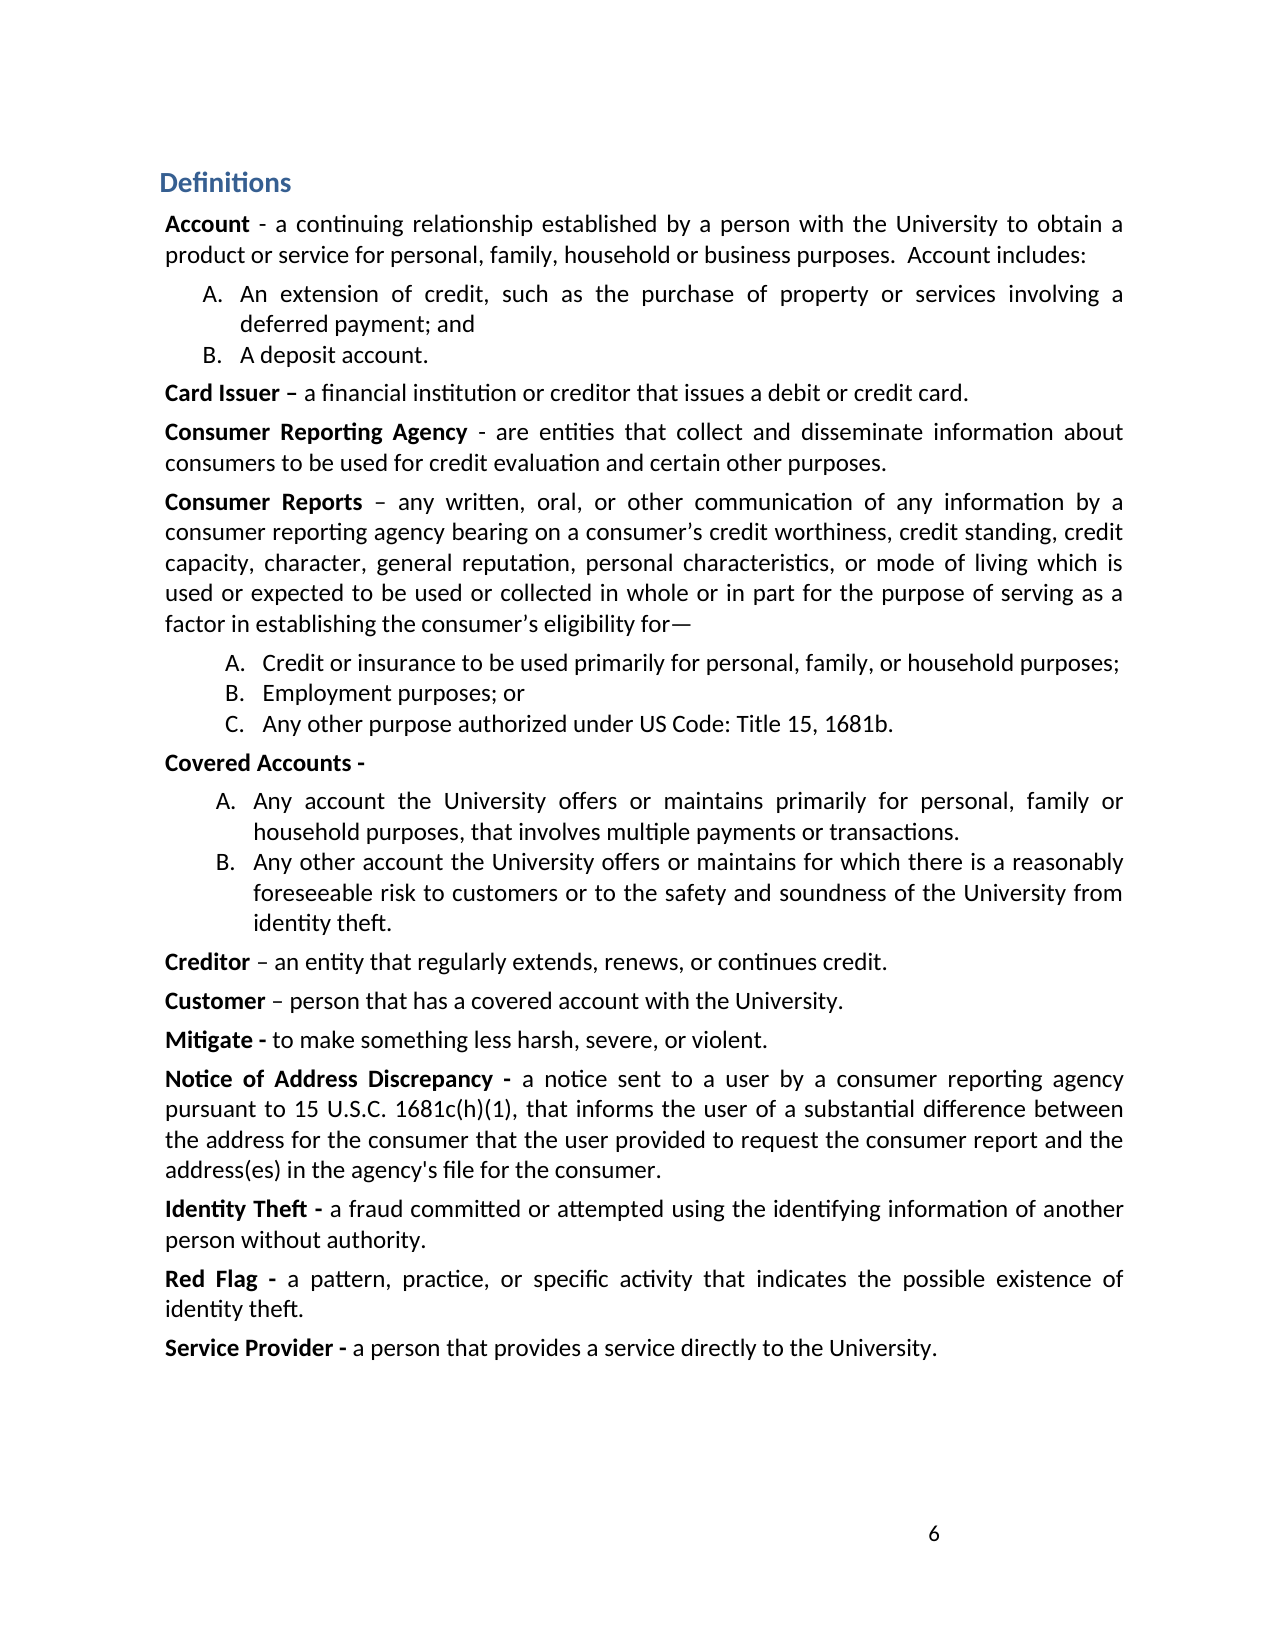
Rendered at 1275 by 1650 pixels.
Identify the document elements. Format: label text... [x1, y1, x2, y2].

list Credit or insurance to be used primarily for personal, family, or household purposes; [225, 647, 1125, 677]
text Consumer Reporting Agency - are entities that collect and disseminate information about consumers to be used for credit evaluation and certain other purposes. [165, 416, 1125, 477]
text Account - a continuing relationship established by a person with the University to obtain a product or service for personal, family, household or business purposes. Account includes: [165, 208, 1125, 269]
subtitle Definitions [159, 162, 1125, 200]
text Identity Theft - a fraud committed or attempted using the identifying information of another person without authority. [165, 1193, 1125, 1254]
text Service Provider - a person that provides a service directly to the University. [165, 1332, 1125, 1363]
text Covered Accounts - [165, 747, 1125, 777]
list Employment purposes; or [225, 677, 1125, 708]
text Mitigate - to make something less harsh, severe, or violent. [165, 1024, 1125, 1055]
text Card Issuer – a financial institution or creditor that issues a debit or credit card. [165, 378, 1125, 408]
list Any other account the University offers or maintains for which there is a reasonably foreseeable risk to customers or to the safety and soundness of the University from identity theft. [216, 847, 1125, 938]
text Notice of Address Discrepancy - a notice sent to a user by a consumer reporting agency pursuant to 15 U.S.C. 1681c(h)(1), that informs the user of a substantial difference between the address for the consumer that the user provided to request the consumer report and the address(es) in the agency's file for the consumer. [165, 1063, 1125, 1185]
text Creditor – an entity that regularly extends, renews, or continues credit. [165, 946, 1125, 977]
list Any other purpose authorized under US Code: Title 15, 1681b. [225, 708, 1125, 738]
text Customer – person that has a covered account with the University. [165, 985, 1125, 1016]
list Any account the University offers or maintains primarily for personal, family or household purposes, that involves multiple payments or transactions. [216, 786, 1125, 847]
list A deposit account. [202, 339, 1125, 369]
list An extension of credit, such as the purchase of property or services involving a deferred payment; and [202, 278, 1125, 339]
text Red Flag - a pattern, practice, or specific activity that indicates the possible existence of identity theft. [165, 1263, 1125, 1324]
text Consumer Reports – any written, oral, or other communication of any information by a consumer reporting agency bearing on a consumer’s credit worthiness, credit standing, credit capacity, character, general reputation, personal characteristics, or mode of living which is used or expected to be used or collected in whole or in part for the purpose of serving as a factor in establishing the consumer’s eligibility for— [165, 486, 1125, 638]
